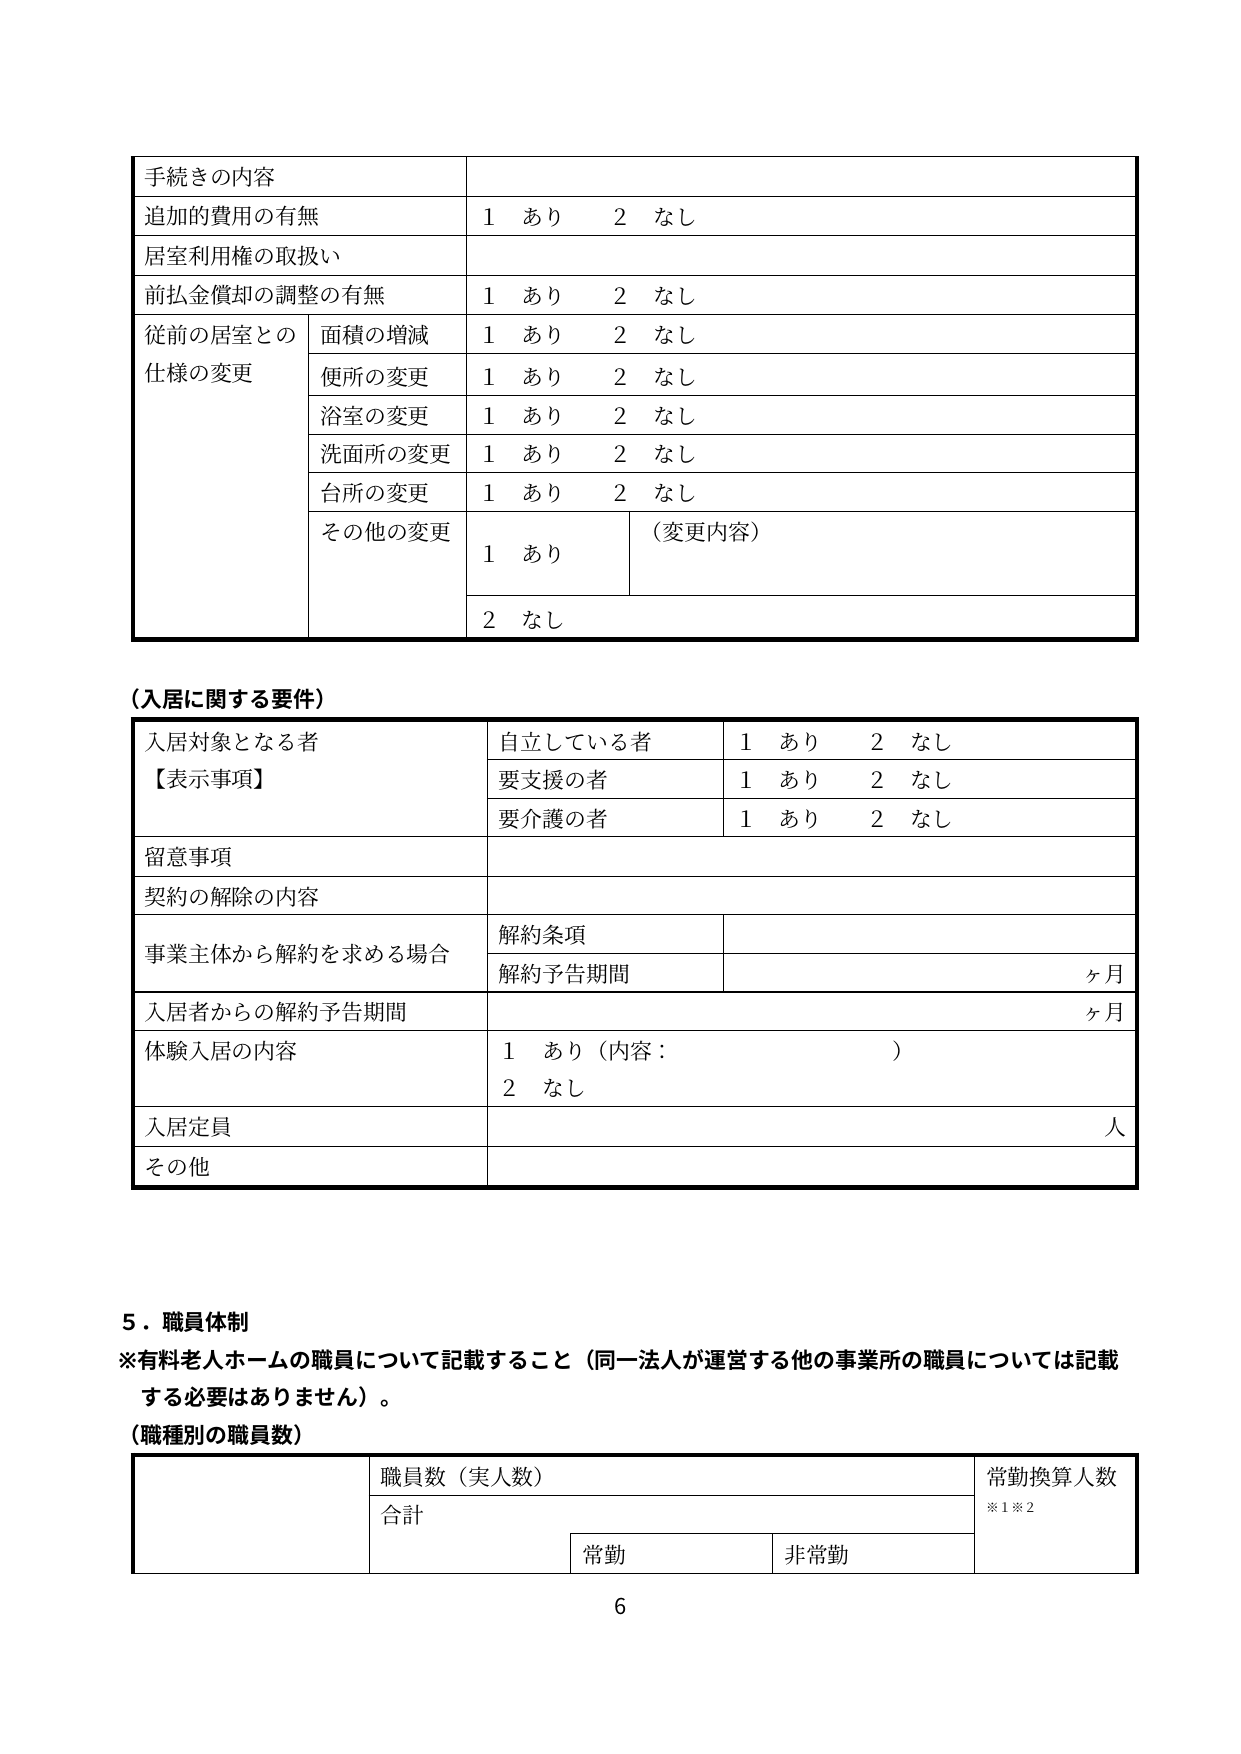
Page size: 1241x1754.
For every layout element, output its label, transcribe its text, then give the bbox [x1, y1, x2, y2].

table_cell [488, 837, 1135, 876]
table_cell １ あり ２ なし [467, 315, 1135, 353]
table_cell 留意事項 [135, 837, 487, 876]
table_cell 解約予告期間 [488, 954, 723, 991]
table_cell 体験入居の内容 [135, 1031, 487, 1106]
text （入居に関する要件） [118, 679, 1122, 717]
text ５．職員体制 [118, 1302, 1122, 1340]
table_cell １ あり ２ なし [467, 197, 1135, 235]
table_cell [370, 1535, 570, 1573]
table_cell [467, 157, 1135, 196]
table_cell １ あり ２ なし [467, 354, 1135, 395]
table_cell 要支援の者 [488, 760, 723, 798]
table_header 入居対象となる者 【表示事項】 [135, 722, 487, 836]
table_cell 前払金償却の調整の有無 [135, 276, 466, 314]
table_cell 居室利用権の取扱い [135, 236, 466, 275]
table_cell 要介護の者 [488, 799, 723, 836]
table_cell １ あり ２ なし [724, 760, 1135, 798]
table_cell 合計 [370, 1496, 974, 1533]
table_cell １ あり ２ なし [467, 435, 1135, 472]
table_cell 便所の変更 [309, 354, 466, 395]
table_header 常勤換算人数※１※２ [975, 1457, 1135, 1573]
table_cell １ あり ２ なし [467, 276, 1135, 314]
table_cell [467, 236, 1135, 275]
table_cell 入居者からの解約予告期間 [135, 993, 487, 1030]
table_cell １ あり ２ なし [467, 473, 1135, 511]
table_cell ヶ月 [488, 993, 1135, 1030]
table_cell その他 [135, 1147, 487, 1185]
table_cell 面積の増減 [309, 315, 466, 353]
table_cell 契約の解除の内容 [135, 877, 487, 914]
table_cell 洗面所の変更 [309, 435, 466, 472]
table_header １ あり ２ なし [724, 722, 1135, 759]
table_header 自立している者 [488, 722, 723, 759]
table_cell １ あり ２ なし [467, 396, 1135, 433]
text （職種別の職員数） [118, 1415, 1122, 1452]
table_cell ヶ月 [724, 954, 1135, 991]
table_cell １ あり ２ なし [724, 799, 1135, 836]
text ※有料老人ホームの職員について記載すること（同一法人が運営する他の事業所の職員については記載する必要はありません）。 [118, 1340, 1122, 1415]
table_cell 台所の変更 [309, 473, 466, 511]
table_cell その他の変更 [309, 512, 466, 637]
table_cell 常勤 [571, 1534, 772, 1573]
table_cell （変更内容） [630, 512, 1135, 595]
table_cell [724, 915, 1135, 953]
table_cell 解約条項 [488, 915, 723, 953]
table_cell 従前の居室との仕様の変更 [135, 315, 308, 637]
table_cell 非常勤 [773, 1534, 974, 1573]
table_cell 追加的費用の有無 [135, 197, 466, 235]
table_header 職員数（実人数） [370, 1457, 974, 1494]
table_cell 浴室の変更 [309, 396, 466, 433]
table_cell 手続きの内容 [135, 157, 466, 196]
table_cell １ あり [467, 512, 629, 595]
table_cell 入居定員 [135, 1107, 487, 1146]
table_cell 人 [488, 1107, 1135, 1146]
table_cell [488, 1147, 1135, 1185]
table_header [135, 1457, 369, 1573]
table_cell ２ なし [467, 596, 1135, 637]
table_cell １ あり（内容： ） ２ なし [488, 1031, 1135, 1106]
table_cell 事業主体から解約を求める場合 [135, 915, 487, 991]
table_cell [488, 877, 1135, 914]
